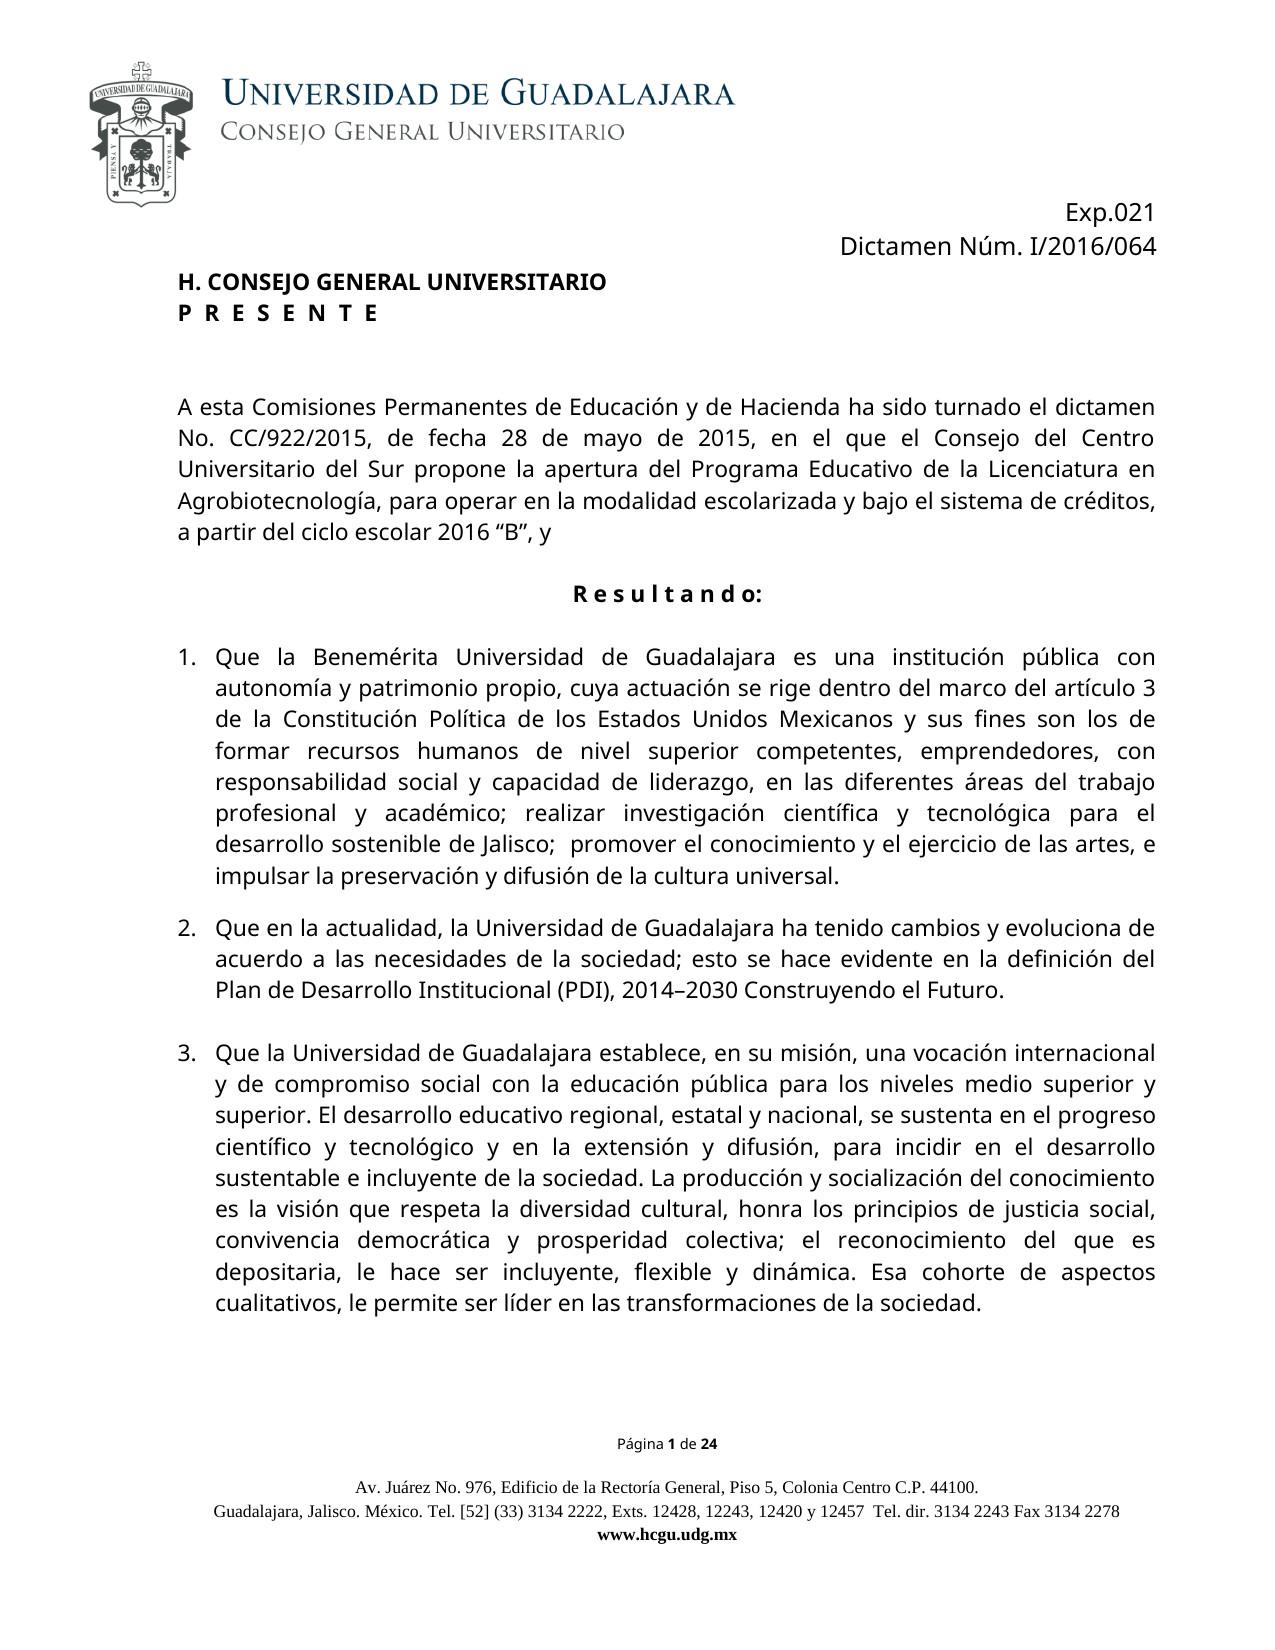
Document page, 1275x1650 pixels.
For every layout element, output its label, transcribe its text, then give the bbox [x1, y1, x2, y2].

text A esta Comisiones Permanentes de Educación y de Hacienda ha sido turnado el dictamen No. CC/922/2015, de fecha 28 de mayo de 2015, en el que el Consejo del Centro Universitario del Sur propone la apertura del Programa Educativo de la Licenciatura en Agrobiotecnología, para operar en la modalidad escolarizada y bajo el sistema de créditos, a partir del ciclo escolar 2016 “B”, y [177, 391, 1157, 547]
text PRESENTE [177, 297, 1157, 328]
picture [1, 1, 1274, 268]
list Que la Universidad de Guadalajara establece, en su misión, una vocación internacional y de compromiso social con la educación pública para los niveles medio superior y superior. El desarrollo educativo regional, estatal y nacional, se sustenta en el progreso científico y tecnológico y en la extensión y difusión, para incidir en el desarrollo sustentable e incluyente de la sociedad. La producción y socialización del conocimiento es la visión que respeta la diversidad cultural, honra los principios de justicia social, convivencia democrática y prosperidad colectiva; el reconocimiento del que es depositaria, le hace ser incluyente, flexible y dinámica. Esa cohorte de aspectos cualitativos, le permite ser líder en las transformaciones de la sociedad. [177, 1037, 1157, 1318]
list Que en la actualidad, la Universidad de Guadalajara ha tenido cambios y evoluciona de acuerdo a las necesidades de la sociedad; esto se hace evidente en la definición del Plan de Desarrollo Institucional (PDI), 2014–2030 Construyendo el Futuro. [177, 912, 1157, 1005]
text R e s u l t a n d o: [177, 578, 1157, 609]
list Que la Benemérita Universidad de Guadalajara es una institución pública con autonomía y patrimonio propio, cuya actuación se rige dentro del marco del artículo 3 de la Constitución Política de los Estados Unidos Mexicanos y sus fines son los de formar recursos humanos de nivel superior competentes, emprendedores, con responsabilidad social y capacidad de liderazgo, en las diferentes áreas del trabajo profesional y académico; realizar investigación científica y tecnológica para el desarrollo sostenible de Jalisco; promover el conocimiento y el ejercicio de las artes, e impulsar la preservación y difusión de la cultura universal. [177, 641, 1157, 891]
text H. CONSEJO GENERAL UNIVERSITARIO [177, 266, 1157, 297]
